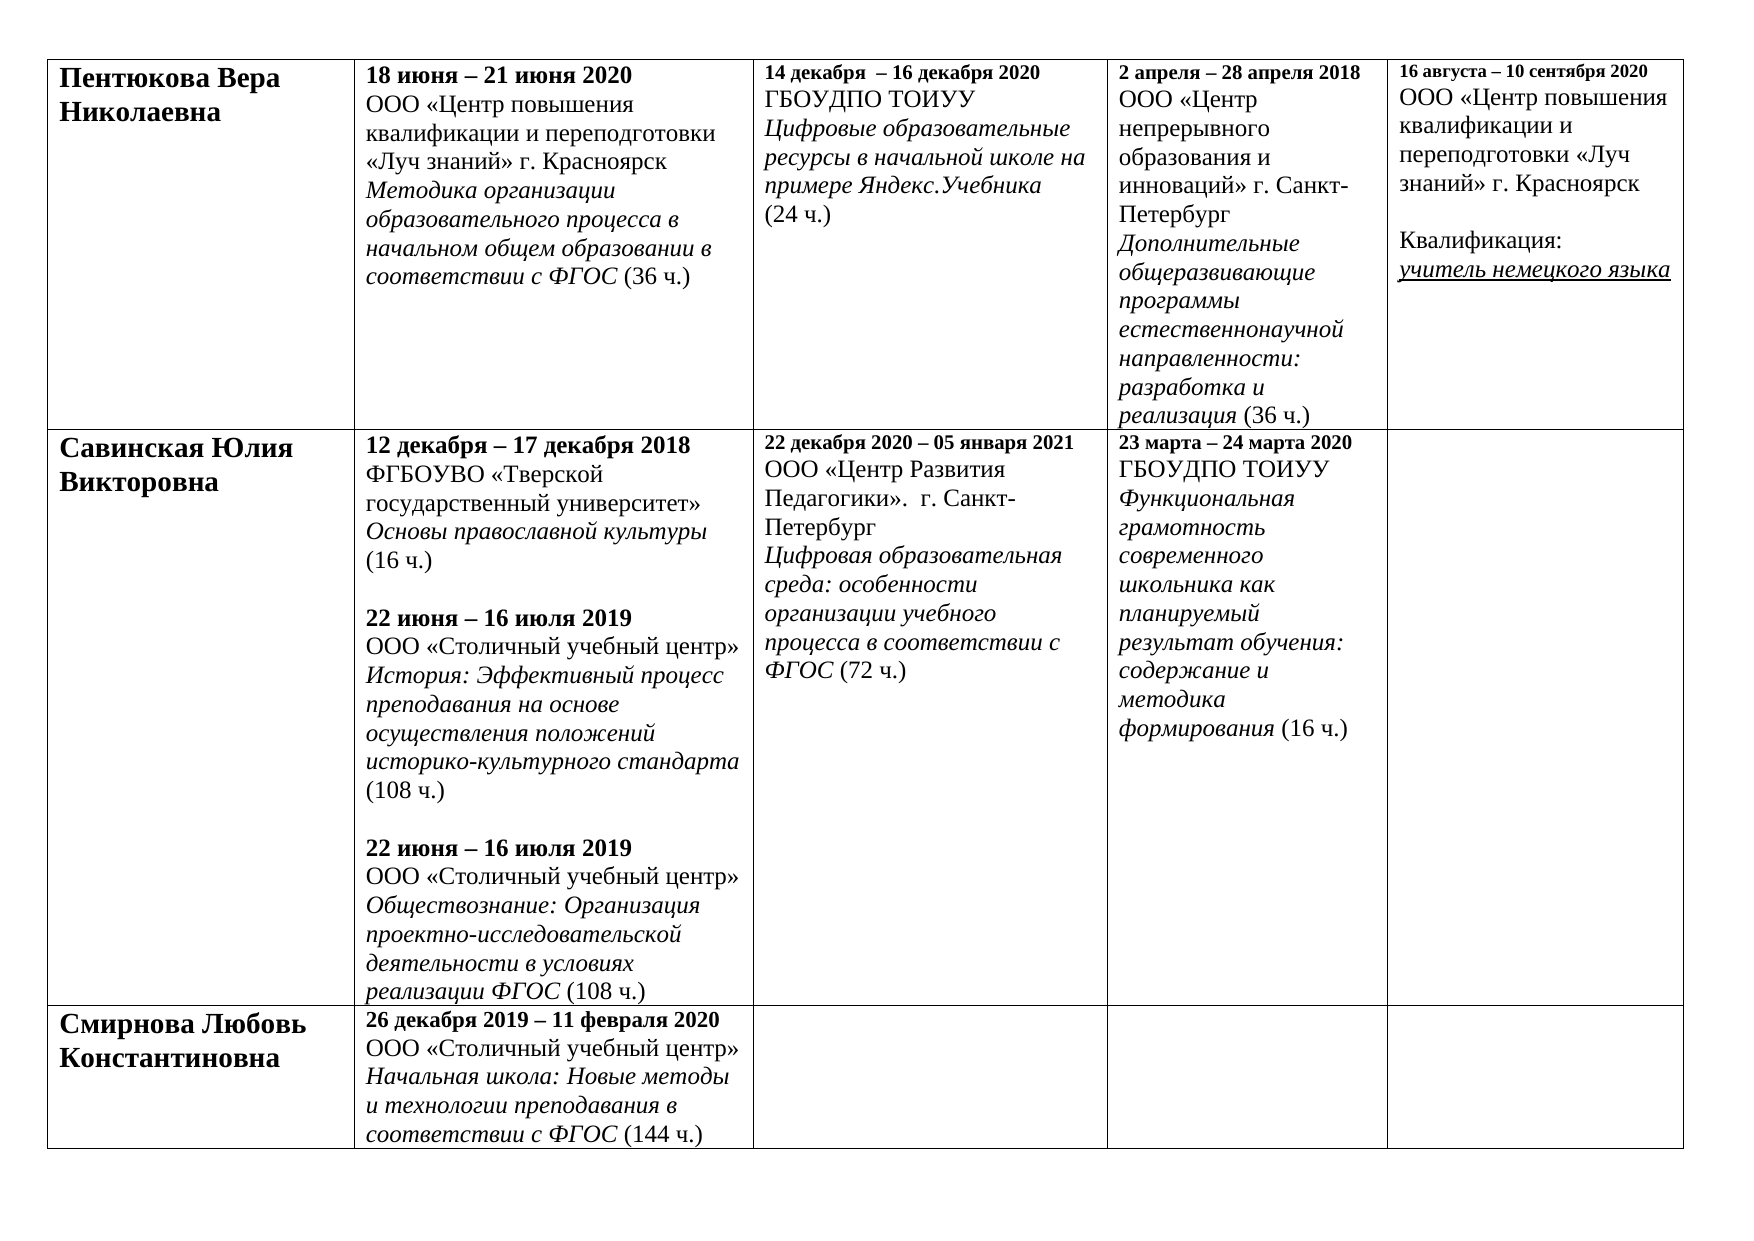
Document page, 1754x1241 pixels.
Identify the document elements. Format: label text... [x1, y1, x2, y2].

table_cell Смирнова Любовь Константиновна [48, 1006, 354, 1148]
table_cell 16 августа – 10 сентября 2020 ООО «Центр повышения квалификации и переподготовки «Луч знаний» г. Красноярск Квалификация: учитель немецкого языка [1388, 60, 1683, 429]
table_cell 26 декабря 2019 – 11 февраля 2020 ООО «Столичный учебный центр» Начальная школа: Новые методы и технологии преподавания в соответствии с ФГОС (144 ч.) [355, 1006, 753, 1148]
table_cell [754, 1006, 1107, 1148]
table_cell 22 декабря 2020 – 05 января 2021 ООО «Центр Развития Педагогики». г. Санкт-Петербург Цифровая образовательная среда: особенности организации учебного процесса в соответствии с ФГОС (72 ч.) [754, 430, 1107, 1005]
table_cell Савинская Юлия Викторовна [48, 430, 354, 1005]
table_cell [1388, 1006, 1683, 1148]
table_cell [1388, 430, 1683, 1005]
table_cell 14 декабря – 16 декабря 2020 ГБОУДПО ТОИУУ Цифровые образовательные ресурсы в начальной школе на примере Яндекс.Учебника (24 ч.) [754, 60, 1107, 429]
table_cell 18 июня – 21 июня 2020 ООО «Центр повышения квалификации и переподготовки «Луч знаний» г. Красноярск Методика организации образовательного процесса в начальном общем образовании в соответствии с ФГОС (36 ч.) [355, 60, 753, 429]
table_cell Пентюкова Вера Николаевна [48, 60, 354, 429]
table_cell 12 декабря – 17 декабря 2018 ФГБОУВО «Тверской государственный университет» Основы православной культуры (16 ч.) 22 июня – 16 июля 2019 ООО «Столичный учебный центр» История: Эффективный процесс преподавания на основе осуществления положений историко-культурного стандарта (108 ч.) 22 июня – 16 июля 2019 ООО «Столичный учебный центр» Обществознание: Организация проектно-исследовательской деятельности в условиях реализации ФГОС (108 ч.) [355, 430, 753, 1005]
table_cell 2 апреля – 28 апреля 2018 ООО «Центр непрерывного образования и инноваций» г. Санкт-Петербург Дополнительные общеразвивающие программы естественнонаучной направленности: разработка и реализация (36 ч.) [1108, 60, 1387, 429]
table_cell 23 марта – 24 марта 2020 ГБОУДПО ТОИУУ Функциональная грамотность современного школьника как планируемый результат обучения: содержание и методика формирования (16 ч.) [1108, 430, 1387, 1005]
table_cell [1108, 1006, 1387, 1148]
